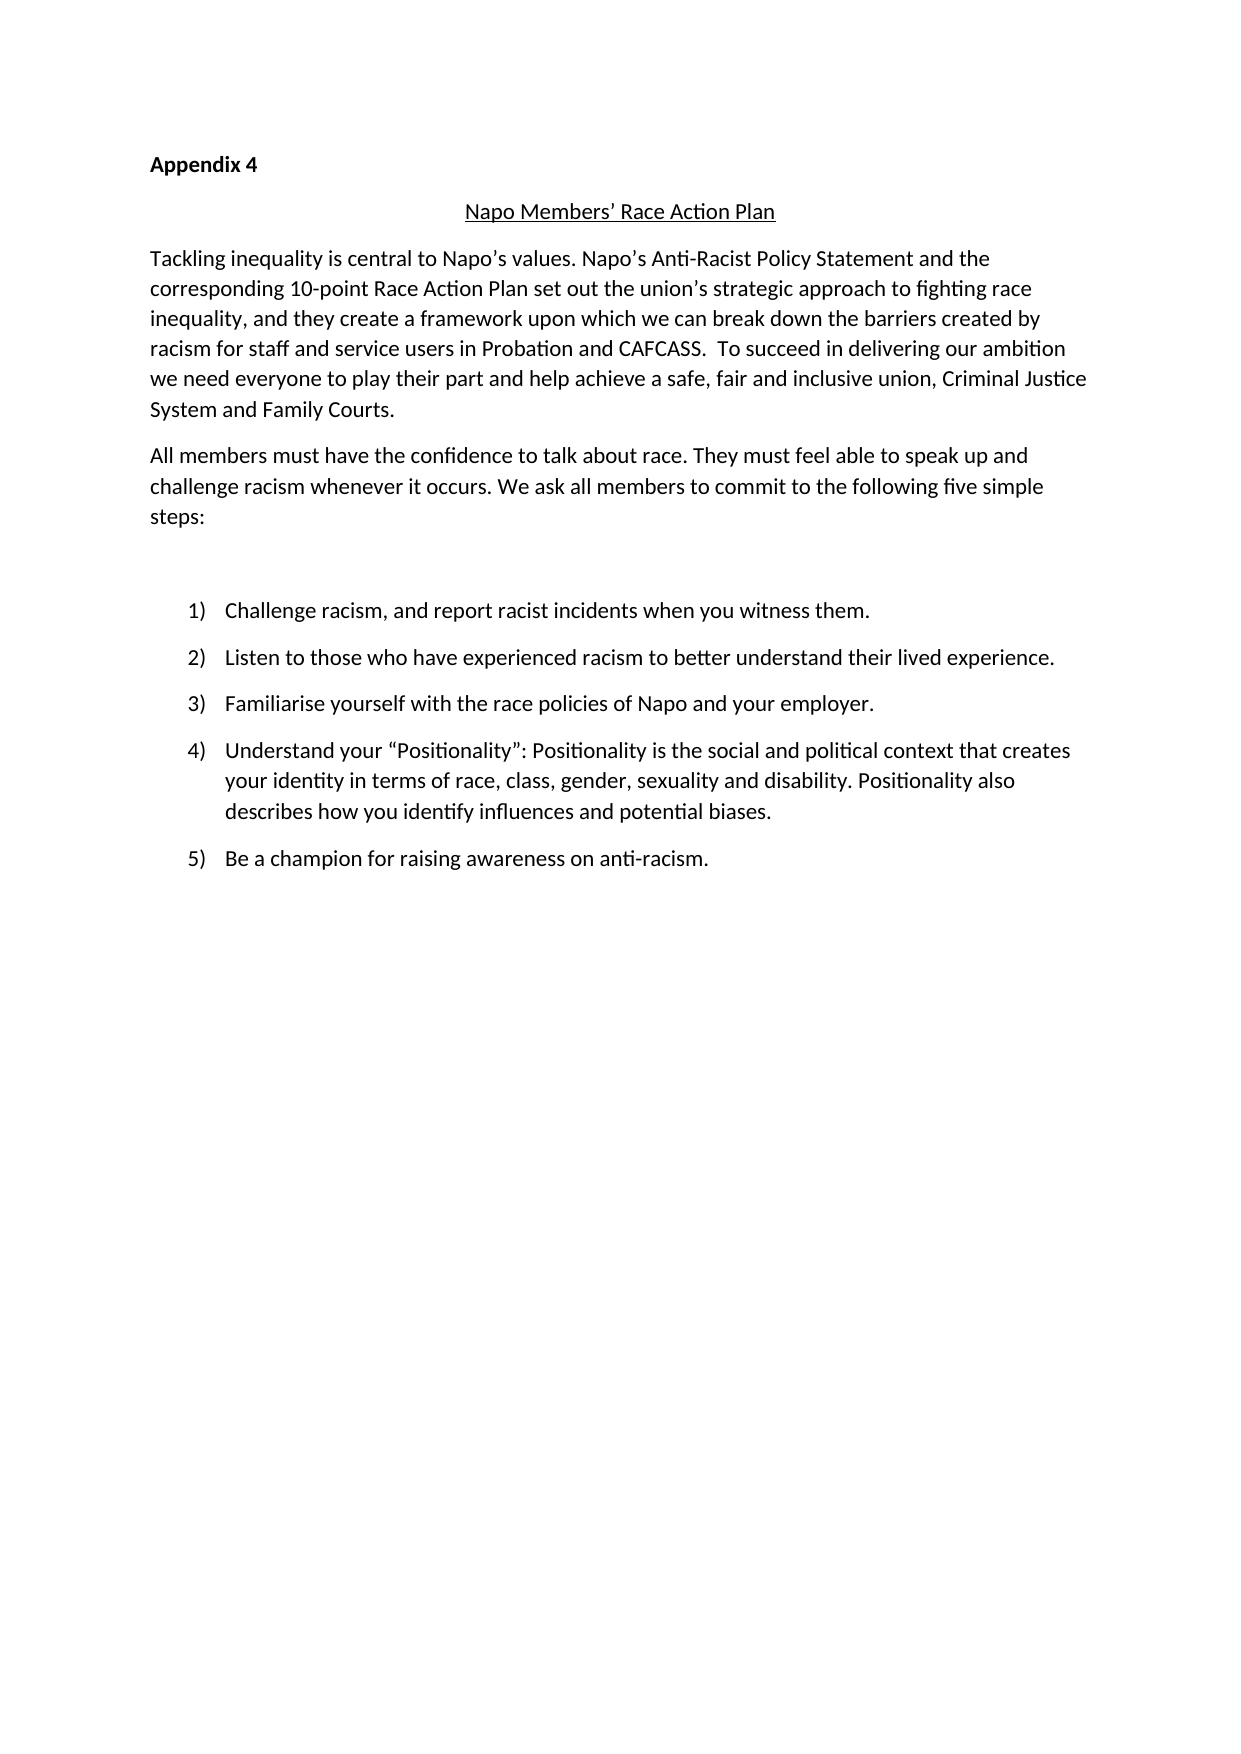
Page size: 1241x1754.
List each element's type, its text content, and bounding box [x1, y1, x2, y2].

text Appendix 4 [150, 150, 1090, 178]
text Napo Members’ Race Action Plan [150, 197, 1090, 225]
text All members must have the confidence to talk about race. They must feel able to speak up and challenge racism whenever it occurs. We ask all members to commit to the following five simple steps: [150, 442, 1090, 530]
text Tackling inequality is central to Napo’s values. Napo’s Anti-Racist Policy Statement and the corresponding 10-point Race Action Plan set out the union’s strategic approach to fighting race inequality, and they create a framework upon which we can break down the barriers created by racism for staff and service users in Probation and CAFCASS. To succeed in delivering our ambition we need everyone to play their part and help achieve a safe, fair and inclusive union, Criminal Justice System and Family Courts. [150, 244, 1090, 423]
list Challenge racism, and report racist incidents when you witness them. [187, 596, 1090, 624]
list Listen to those who have experienced racism to better understand their lived experience. [187, 643, 1090, 671]
list Understand your “Positionality”: Positionality is the social and political context that creates your identity in terms of race, class, gender, sexuality and disability. Positionality also describes how you identify influences and potential biases. [187, 736, 1090, 825]
list Be a champion for raising awareness on anti-racism. [187, 844, 1090, 872]
list Familiarise yourself with the race policies of Napo and your employer. [187, 689, 1090, 718]
